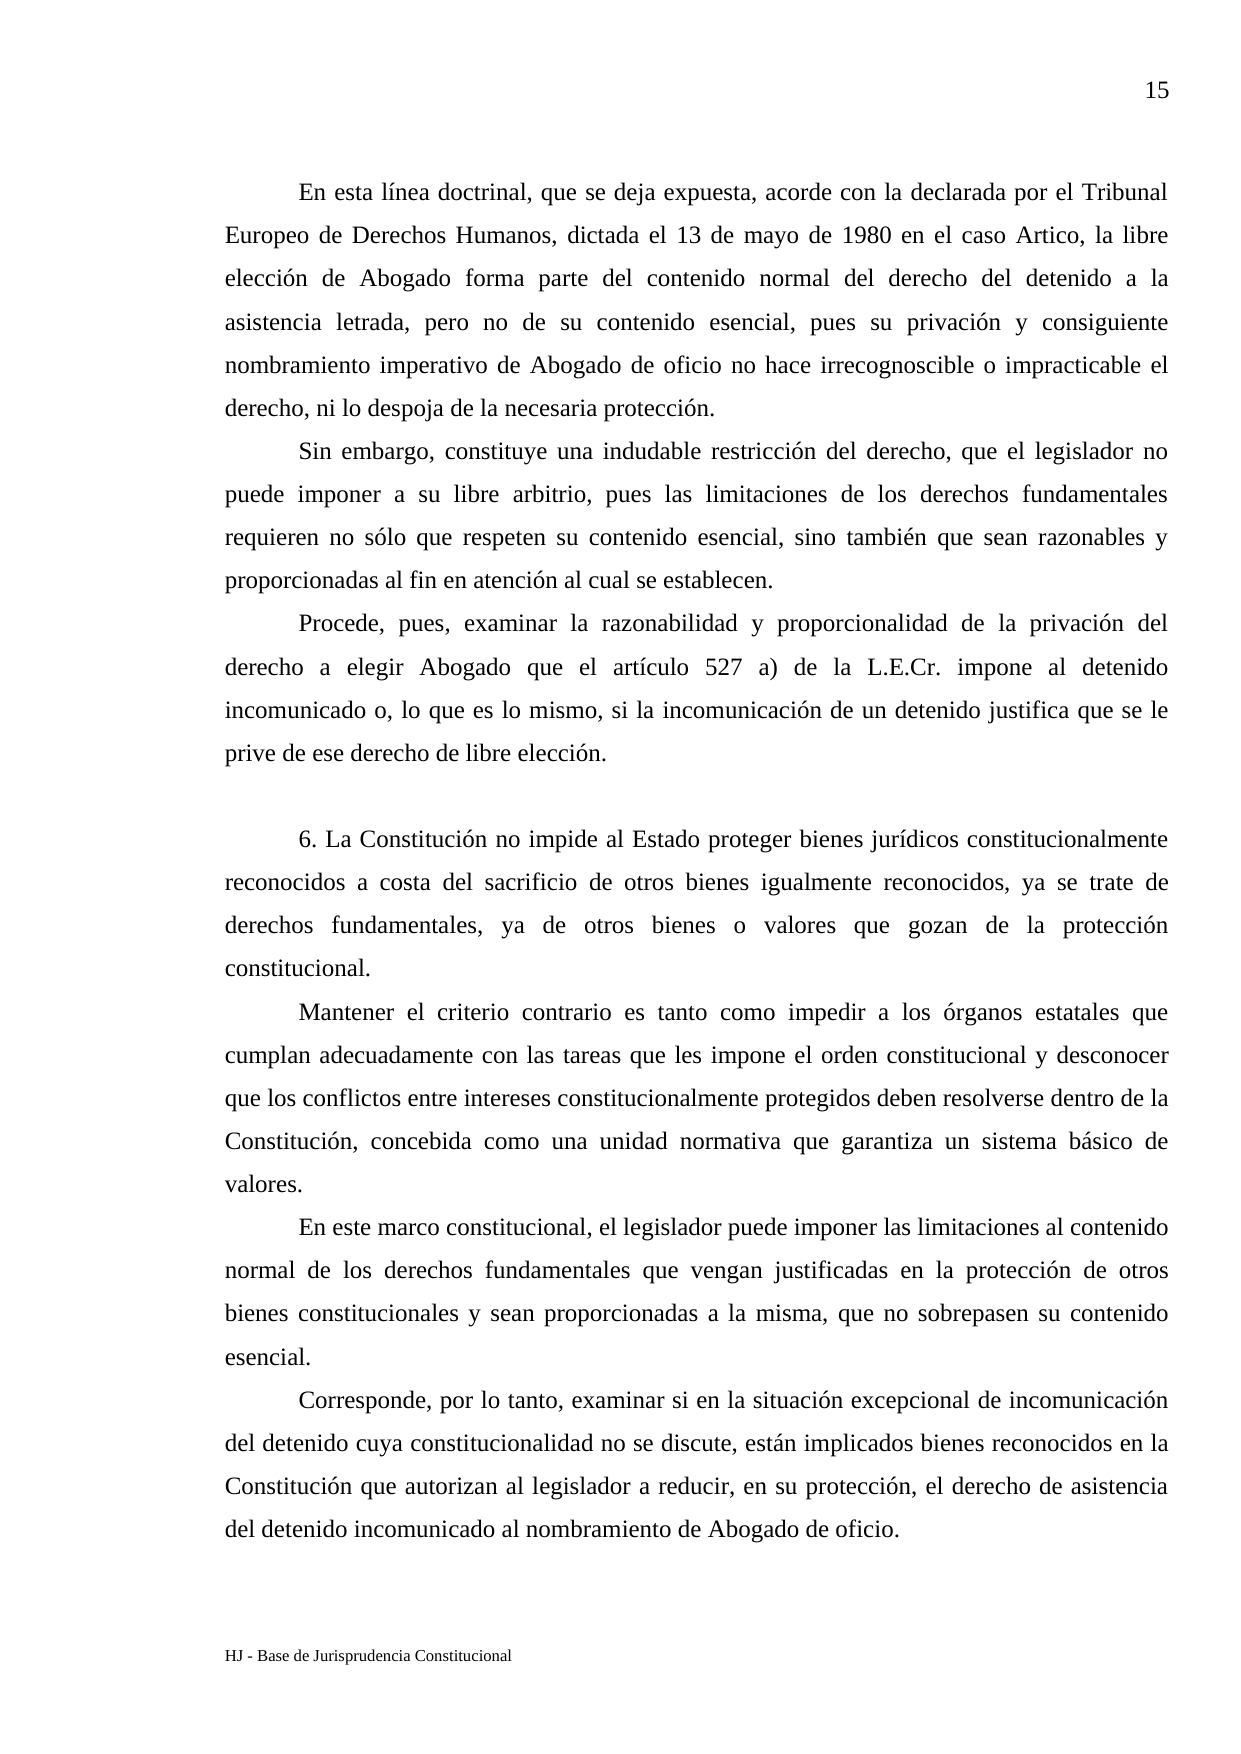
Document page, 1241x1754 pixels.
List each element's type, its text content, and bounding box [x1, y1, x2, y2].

text Sin embargo, constituye una indudable restricción del derecho, que el legislador no puede imponer a su libre arbitrio, pues las limitaciones de los derechos fundamentales requieren no sólo que respeten su contenido esencial, sino también que sean razonables y proporcionadas al fin en atención al cual se establecen. [224, 436, 1169, 594]
text En esta línea doctrinal, que se deja expuesta, acorde con la declarada por el Tribunal Europeo de Derechos Humanos, dictada el 13 de mayo de 1980 en el caso Artico, la libre elección de Abogado forma parte del contenido normal del derecho del detenido a la asistencia letrada, pero no de su contenido esencial, pues su privación y consiguiente nombramiento imperativo de Abogado de oficio no hace irrecognoscible o impracticable el derecho, ni lo despoja de la necesaria protección. [224, 177, 1169, 422]
text Corresponde, por lo tanto, examinar si en la situación excepcional de incomunicación del detenido cuya constitucionalidad no se discute, están implicados bienes reconocidos en la Constitución que autorizan al legislador a reducir, en su protección, el derecho de asistencia del detenido incomunicado al nombramiento de Abogado de oficio. [224, 1385, 1169, 1543]
text Procede, pues, examinar la razonabilidad y proporcionalidad de la privación del derecho a elegir Abogado que el artículo 527 a) de la L.E.Cr. impone al detenido incomunicado o, lo que es lo mismo, si la incomunicación de un detenido justifica que se le prive de ese derecho de libre elección. [224, 608, 1169, 767]
text 6. La Constitución no impide al Estado proteger bienes jurídicos constitucionalmente reconocidos a costa del sacrificio de otros bienes igualmente reconocidos, ya se trate de derechos fundamentales, ya de otros bienes o valores que gozan de la protección constitucional. [224, 824, 1169, 982]
text En este marco constitucional, el legislador puede imponer las limitaciones al contenido normal de los derechos fundamentales que vengan justificadas en la protección de otros bienes constitucionales y sean proporcionadas a la misma, que no sobrepasen su contenido esencial. [224, 1212, 1169, 1370]
text Mantener el criterio contrario es tanto como impedir a los órganos estatales que cumplan adecuadamente con las tareas que les impone el orden constitucional y desconocer que los conflictos entre intereses constitucionalmente protegidos deben resolverse dentro de la Constitución, concebida como una unidad normativa que garantiza un sistema básico de valores. [224, 997, 1169, 1198]
